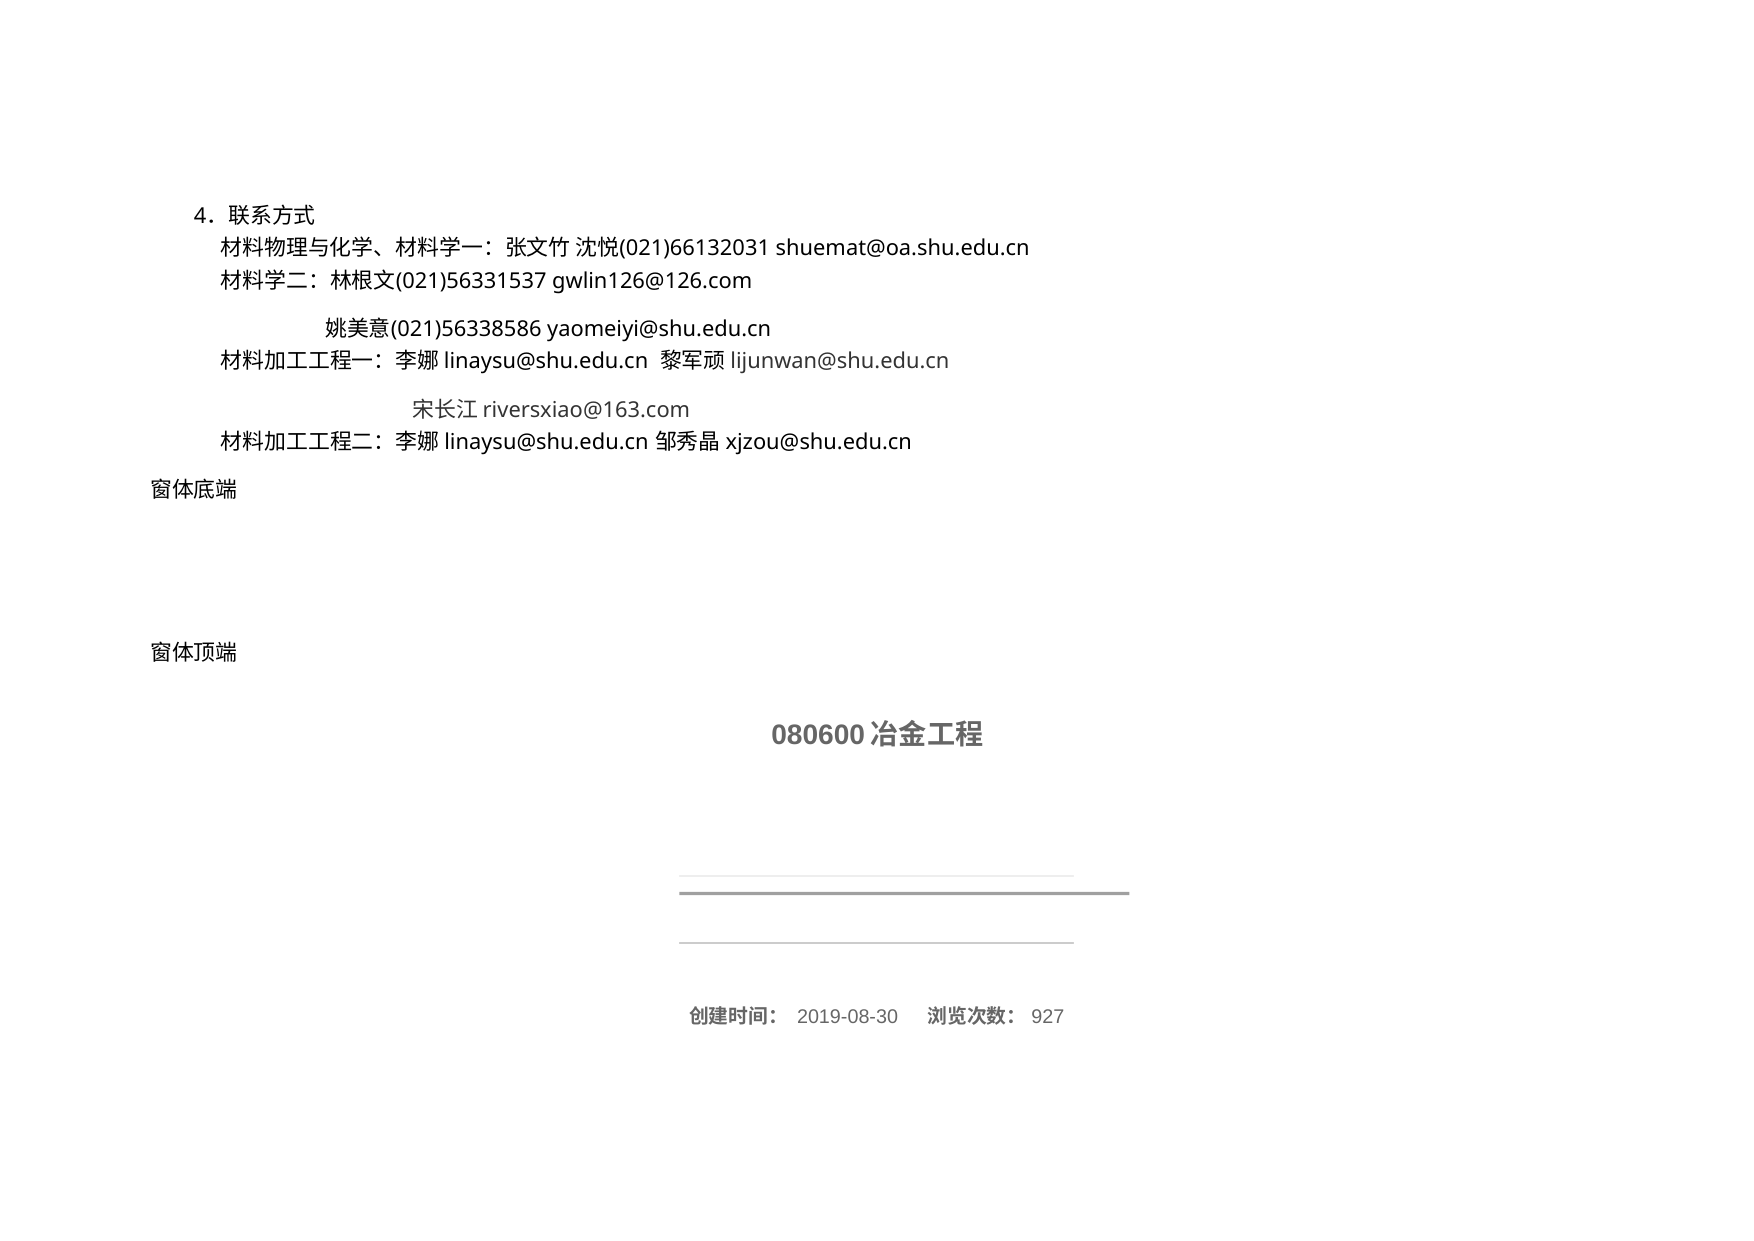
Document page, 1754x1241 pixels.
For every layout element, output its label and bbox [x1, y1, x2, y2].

table_header [150, 667, 1604, 1031]
table_header [150, 198, 1604, 472]
